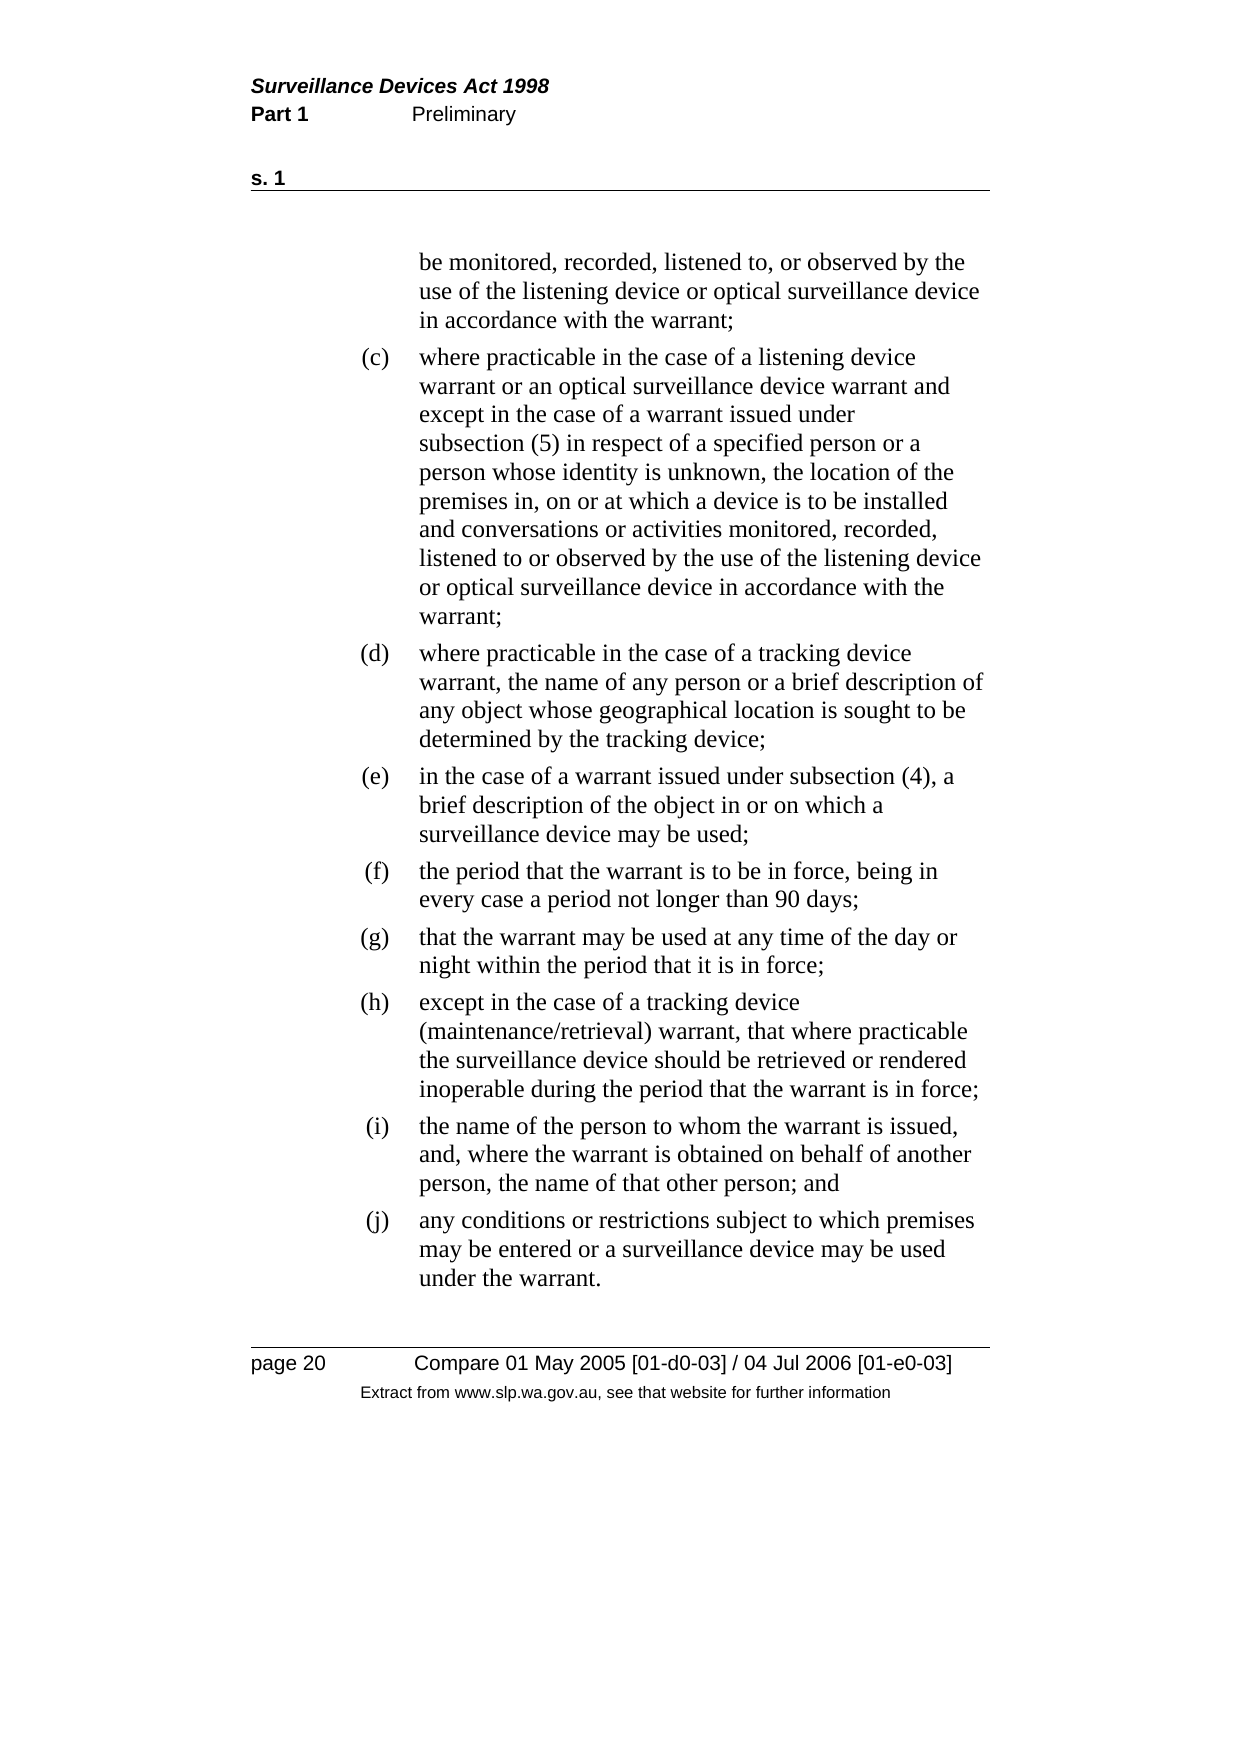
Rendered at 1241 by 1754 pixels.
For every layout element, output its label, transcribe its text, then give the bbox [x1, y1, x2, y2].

text (d) where practicable in the case of a tracking device warrant, the name of any person or a brief description of any object whose geographical location is sought to be determined by the tracking device; [251, 638, 990, 753]
text (e) in the case of a warrant issued under subsection (4), a brief description of the object in or on which a surveillance device may be used; [251, 761, 990, 847]
text (j) any conditions or restrictions subject to which premises may be entered or a surveillance device may be used under the warrant. [251, 1205, 990, 1292]
text (c) where practicable in the case of a listening device warrant or an optical surveillance device warrant and except in the case of a warrant issued under subsection (5) in respect of a specified person or a person whose identity is unknown, the location of the premises in, on or at which a device is to be installed and conversations or activities monitored, recorded, listened to or observed by the use of the listening device or optical surveillance device in accordance with the warrant; [251, 342, 990, 629]
text (i) the name of the person to whom the warrant is issued, and, where the warrant is obtained on behalf of another person, the name of that other person; and [251, 1111, 990, 1197]
text (h) except in the case of a tracking device (maintenance/retrieval) warrant, that where practicable the surveillance device should be retrieved or rendered inoperable during the period that the warrant is in force; [251, 987, 990, 1102]
text (g) that the warrant may be used at any time of the day or night within the period that it is in force; [251, 922, 990, 979]
text (f) the period that the warrant is to be in force, being in every case a period not longer than 90 days; [251, 856, 990, 913]
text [251, 247, 990, 334]
